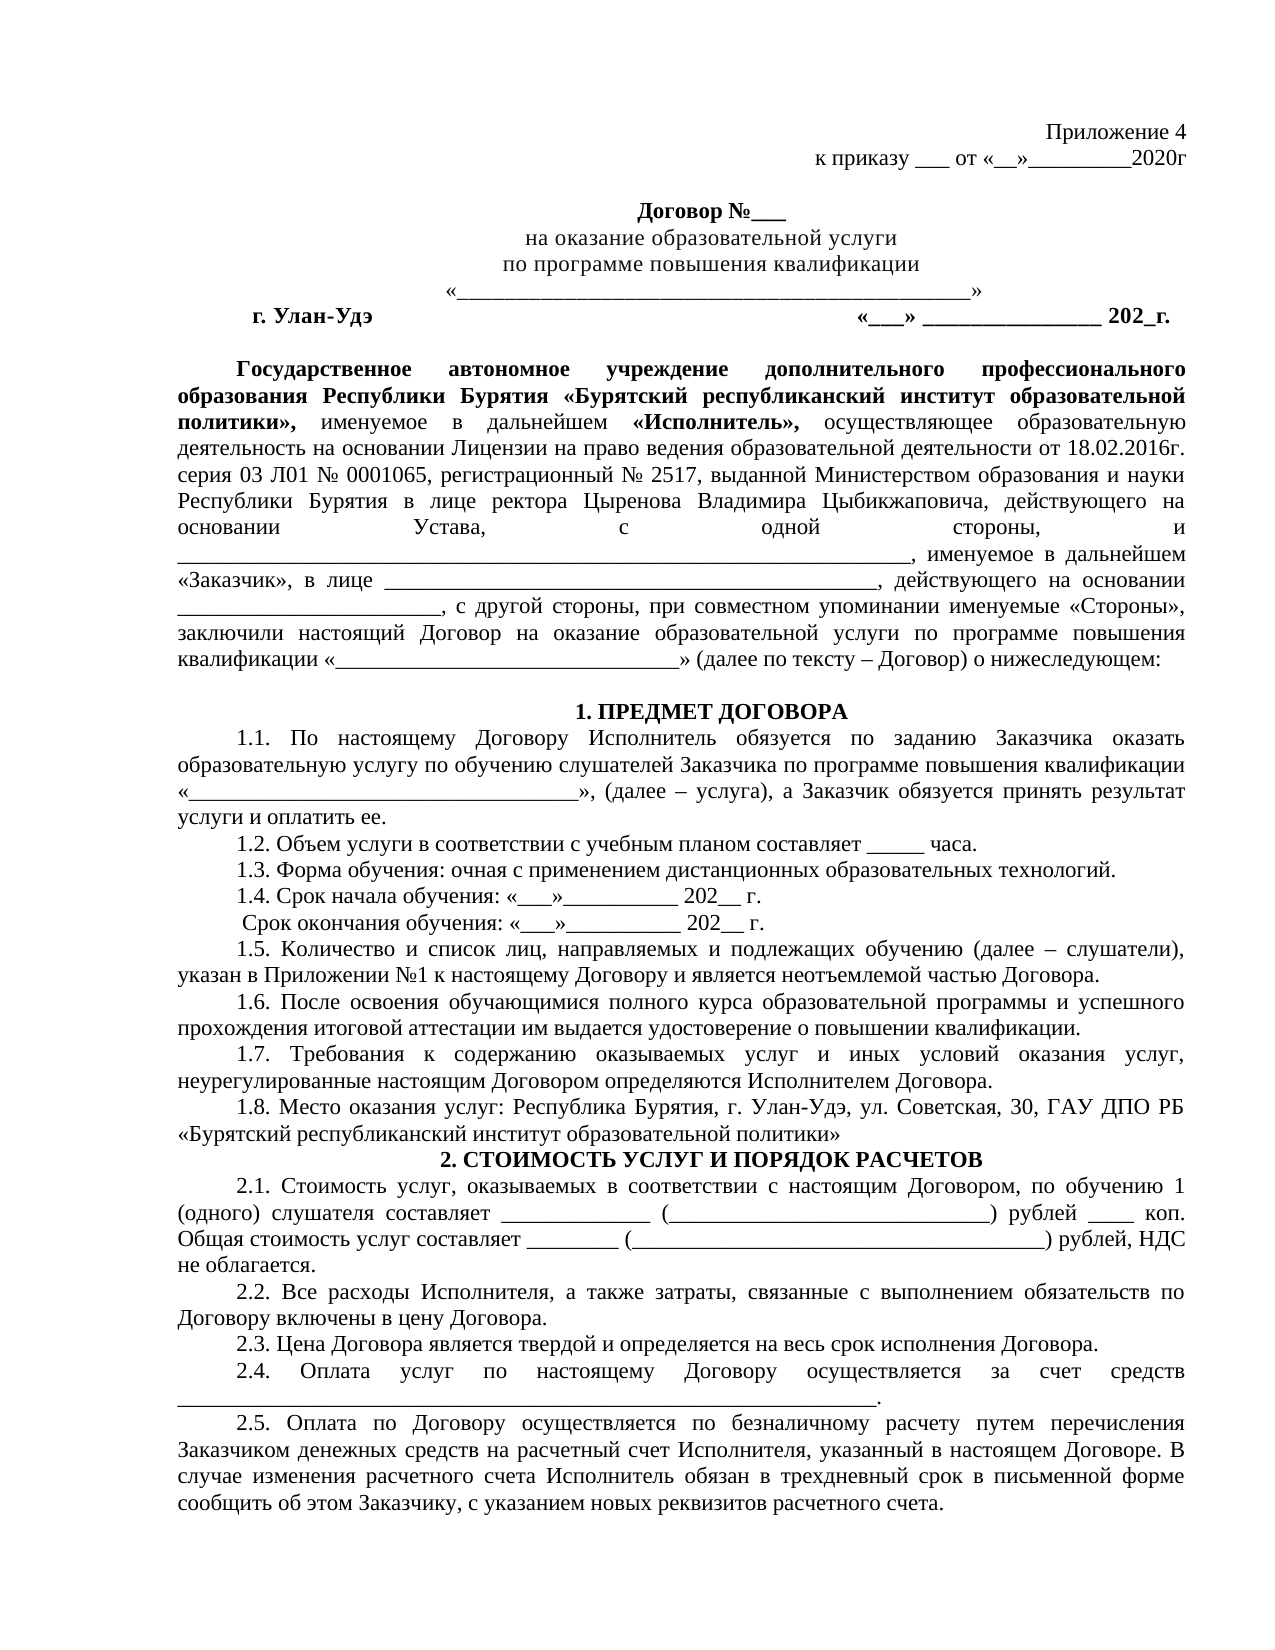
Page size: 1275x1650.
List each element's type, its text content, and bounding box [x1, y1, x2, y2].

text 1. ПРЕДМЕТ ДОГОВОРА [177, 698, 1186, 724]
title по программе повышения квалификации [177, 250, 1186, 276]
text 2.2. Все расходы Исполнителя, а также затраты, связанные с выполнением обязательств по Договору включены в цену Договора. [177, 1278, 1186, 1330]
text Государственное автономное учреждение дополнительного профессионального образования Республики Бурятия «Бурятский республиканский институт образовательной политики», именуемое в дальнейшем «Исполнитель», осуществляющее образовательную деятельность на основании Лицензии на право ведения образовательной деятельности от 18.02.2016г. серия 03 Л01 № 0001065, регистрационный № 2517, выданной Министерством образования и науки Республики Бурятия в лице ректора Цыренова Владимира Цыбикжаповича, действующего на основании Устава, с одной стороны, и ________________________________________________________________, именуемое в дальнейшем «Заказчик», в лице ___________________________________________, действующего на основании _______________________, с другой стороны, при совместном упоминании именуемые «Стороны», заключили настоящий Договор на оказание образовательной услуги по программе повышения квалификации «______________________________» (далее по тексту – Договор) о нижеследующем: [177, 355, 1186, 672]
text 1.3. Форма обучения: очная с применением дистанционных образовательных технологий. [177, 856, 1186, 882]
text 1.2. Объем услуги в соответствии с учебным планом составляет _____ часа. [177, 830, 1186, 856]
text 2. СТОИМОСТЬ УСЛУГ И ПОРЯДОК РАСЧЕТОВ [177, 1146, 1186, 1172]
text 1.6. После освоения обучающимися полного курса образовательной программы и успешного прохождения итоговой аттестации им выдается удостоверение о повышении квалификации. [177, 988, 1186, 1041]
title «___________________________________________» [177, 276, 1186, 303]
text 1.5. Количество и список лиц, направляемых и подлежащих обучению (далее – слушатели), указан в Приложении №1 к настоящему Договору и является неотъемлемой частью Договора. [177, 935, 1186, 988]
text 2.3. Цена Договора является твердой и определяется на весь срок исполнения Договора. [177, 1330, 1186, 1357]
text 1.7. Требования к содержанию оказываемых услуг и иных условий оказания услуг, неурегулированные настоящим Договором определяются Исполнителем Договора. [177, 1041, 1186, 1093]
text 1.1. По настоящему Договору Исполнитель обязуется по заданию Заказчика оказать образовательную услугу по обучению слушателей Заказчика по программе повышения квалификации «__________________________________», (далее – услуга), а Заказчик обязуется принять результат услуги и оплатить ее. [177, 724, 1186, 830]
title на оказание образовательной услуги [177, 223, 1186, 250]
text 2.4. Оплата услуг по настоящему Договору осуществляется за счет средств _____________________________________________________________. [177, 1357, 1186, 1409]
text 2.5. Оплата по Договору осуществляется по безналичному расчету путем перечисления Заказчиком денежных средств на расчетный счет Исполнителя, указанный в настоящем Договоре. В случае изменения расчетного счета Исполнитель обязан в трехдневный срок в письменной форме сообщить об этом Заказчику, с указанием новых реквизитов расчетного счета. [177, 1409, 1186, 1515]
text 1.8. Место оказания услуг: Республика Бурятия, г. Улан-Удэ, ул. Советская, 30, ГАУ ДПО РБ «Бурятский республиканский институт образовательной политики» [177, 1093, 1186, 1146]
text к приказу ___ от «__»_________2020г [177, 144, 1186, 171]
text 2.1. Стоимость услуг, оказываемых в соответствии с настоящим Договором, по обучению 1 (одного) слушателя составляет _____________ (____________________________) рублей ____ коп. Общая стоимость услуг составляет ________ (____________________________________) рублей, НДС не облагается. [177, 1172, 1186, 1278]
text 1.4. Срок начала обучения: «___»__________ 202__ г. [177, 882, 1186, 909]
text Срок окончания обучения: «___»__________ 202__ г. [177, 909, 1186, 935]
title г. Улан-Удэ «___» _______________ 202_г. [177, 303, 1186, 329]
text Приложение 4 [177, 118, 1186, 144]
text Договор №___ [177, 197, 1186, 223]
